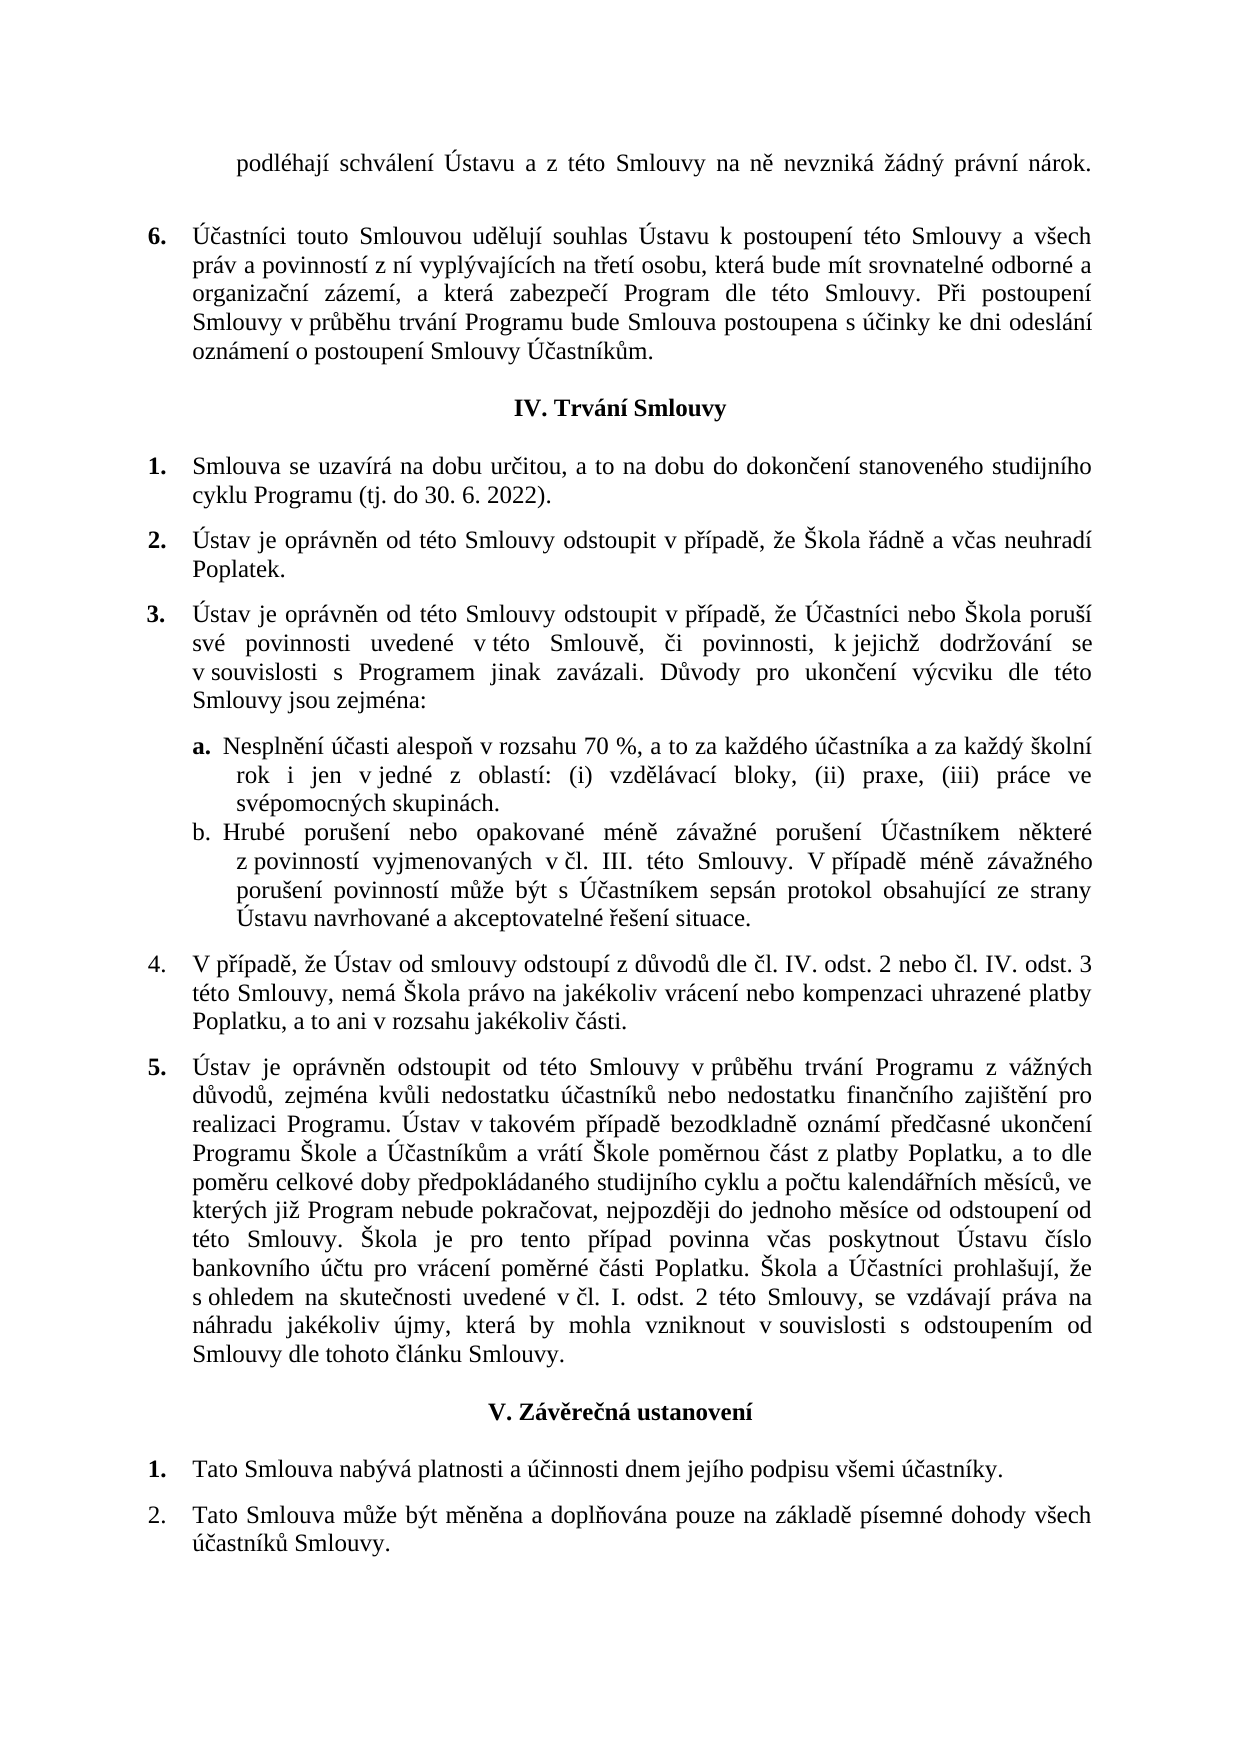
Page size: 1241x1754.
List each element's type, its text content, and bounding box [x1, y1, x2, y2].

list Tato Smlouva nabývá platnosti a účinnosti dnem jejího podpisu všemi účastníky. [148, 1454, 1093, 1483]
list Smlouva se uzavírá na dobu určitou, a to na dobu do dokončení stanoveného studijního cyklu Programu (tj. do 30. 6. 2022). [148, 451, 1093, 508]
list Účastníci touto Smlouvou udělují souhlas Ústavu k postoupení této Smlouvy a všech práv a povinností z ní vyplývajících na třetí osobu, která bude mít srovnatelné odborné a organizační zázemí, a která zabezpečí Program dle této Smlouvy. Při postoupení Smlouvy v průběhu trvání Programu bude Smlouva postoupena s účinky ke dni odeslání oznámení o postoupení Smlouvy Účastníkům. [148, 221, 1093, 365]
list Nesplnění účasti alespoň v rozsahu 70 %, a to za každého účastníka a za každý školní rok i jen v jedné z oblastí: (i) vzdělávací bloky, (ii) praxe, (iii) práce ve svépomocných skupinách. [192, 731, 1093, 817]
text IV. Trvání Smlouvy [148, 393, 1093, 422]
list V případě, že Ústav od smlouvy odstoupí z důvodů dle čl. IV. odst. 2 nebo čl. IV. odst. 3 této Smlouvy, nemá Škola právo na jakékoliv vrácení nebo kompenzaci uhrazené platby Poplatku, a to ani v rozsahu jakékoliv části. [148, 949, 1093, 1035]
list Hrubé porušení nebo opakované méně závažné porušení Účastníkem některé z povinností vyjmenovaných v čl. III. této Smlouvy. V případě méně závažného porušení povinností může být s Účastníkem sepsán protokol obsahující ze strany Ústavu navrhované a akceptovatelné řešení situace. [192, 817, 1093, 932]
list Ústav je oprávněn odstoupit od této Smlouvy v průběhu trvání Programu z vážných důvodů, zejména kvůli nedostatku účastníků nebo nedostatku finančního zajištění pro realizaci Programu. Ústav v takovém případě bezodkladně oznámí předčasné ukončení Programu Škole a Účastníkům a vrátí Škole poměrnou část z platby Poplatku, a to dle poměru celkové doby předpokládaného studijního cyklu a počtu kalendářních měsíců, ve kterých již Program nebude pokračovat, nejpozději do jednoho měsíce od odstoupení od této Smlouvy. Škola je pro tento případ povinna včas poskytnout Ústavu číslo bankovního účtu pro vrácení poměrné části Poplatku. Škola a Účastníci prohlašují, že s ohledem na skutečnosti uvedené v čl. I. odst. 2 této Smlouvy, se vzdávají práva na náhradu jakékoliv újmy, která by mohla vzniknout v souvislosti s odstoupením od Smlouvy dle tohoto článku Smlouvy. [148, 1052, 1093, 1368]
text V. Závěrečná ustanovení [148, 1397, 1093, 1426]
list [192, 148, 1093, 204]
list Tato Smlouva může být měněna a doplňována pouze na základě písemné dohody všech účastníků Smlouvy. [148, 1500, 1093, 1557]
list Ústav je oprávněn od této Smlouvy odstoupit v případě, že Škola řádně a včas neuhradí Poplatek. [148, 525, 1093, 583]
list Ústav je oprávněn od této Smlouvy odstoupit v případě, že Účastníci nebo Škola poruší své povinnosti uvedené v této Smlouvě, či povinnosti, k jejichž dodržování se v souvislosti s Programem jinak zavázali. Důvody pro ukončení výcviku dle této Smlouvy jsou zejména: [146, 599, 1093, 714]
